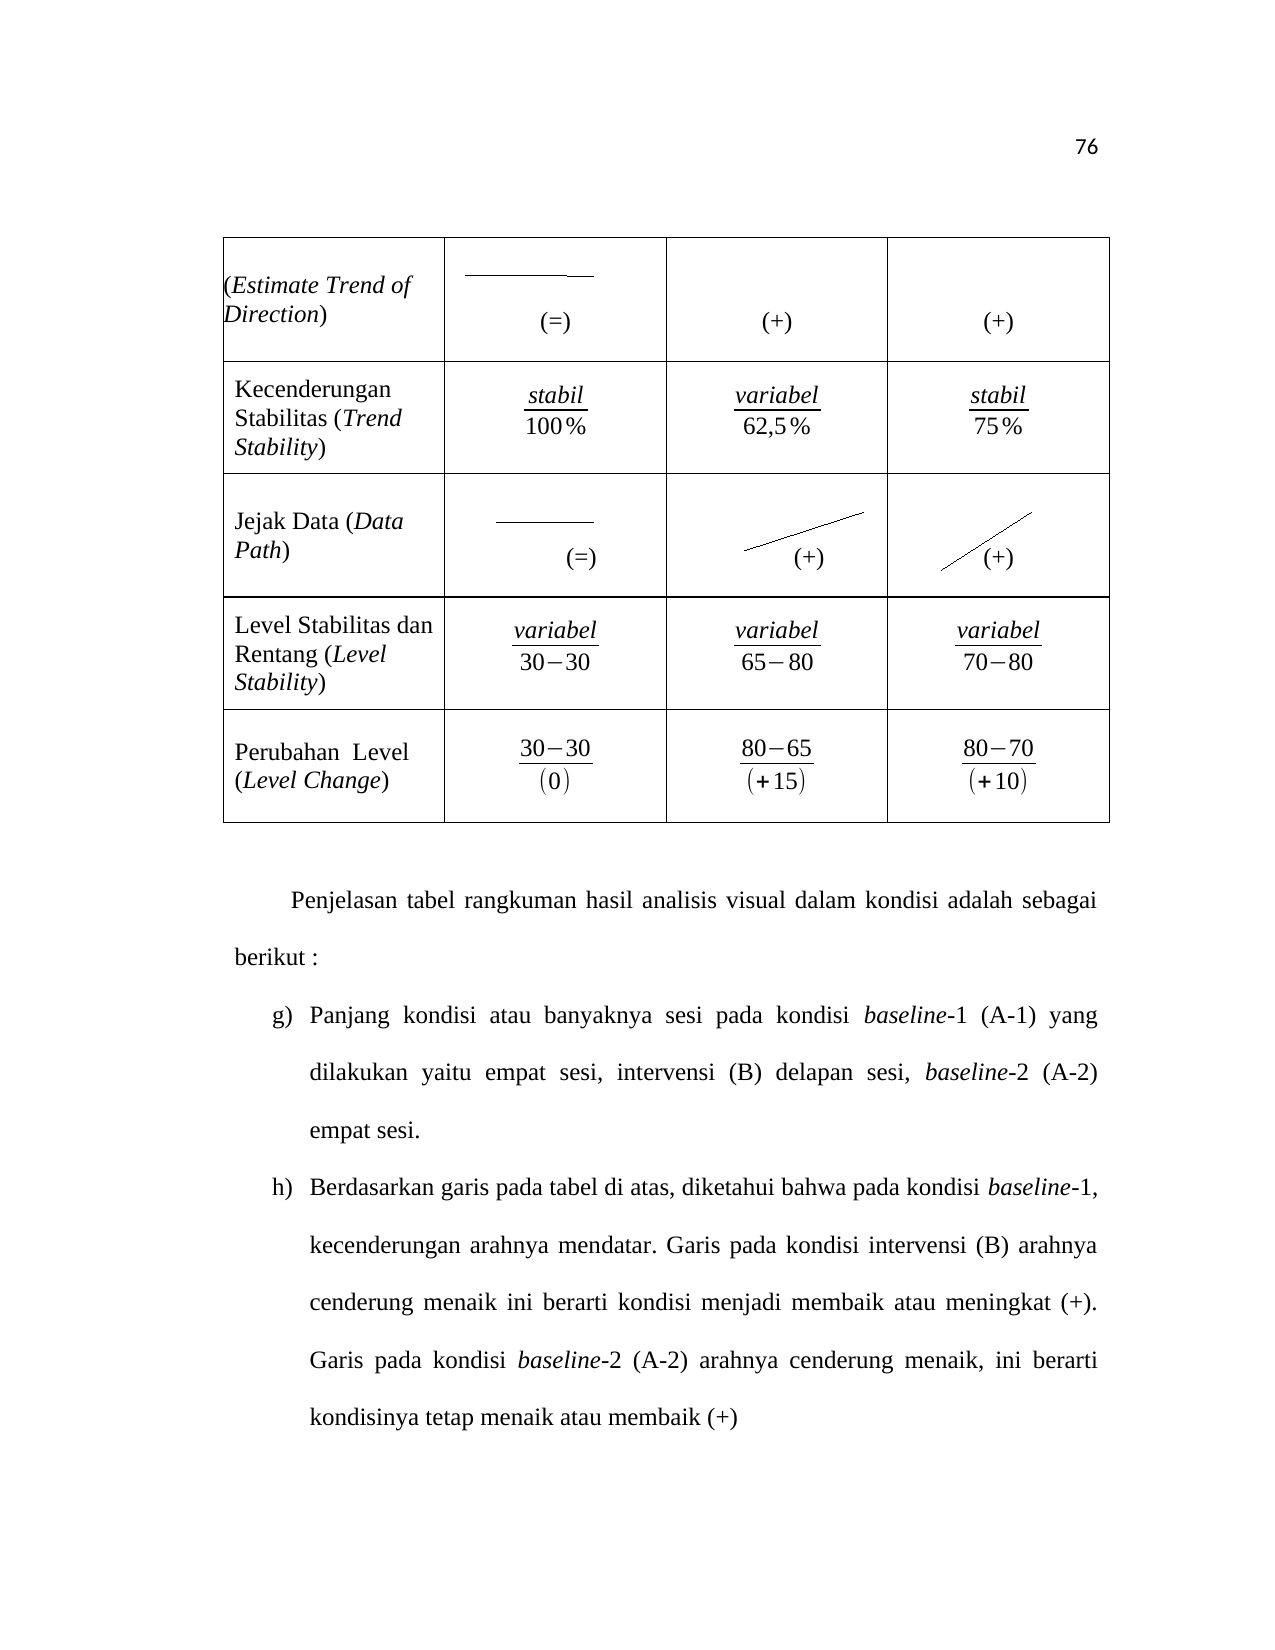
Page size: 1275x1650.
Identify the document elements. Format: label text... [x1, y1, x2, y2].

table_cell (+) [888, 474, 1109, 596]
table_cell (+) [667, 474, 887, 596]
list Berdasarkan garis pada tabel di atas, diketahui bahwa pada kondisi baseline-1, kecenderungan arahnya mendatar. Garis pada kondisi intervensi (B) arahnya cenderung menaik ini berarti kondisi menjadi membaik atau meningkat (+). Garis pada kondisi baseline-2 (A-2) arahnya cenderung menaik, ini berarti kondisinya tetap menaik atau membaik (+) [272, 1172, 1098, 1431]
table_cell Perubahan Level (Level Change) [224, 710, 444, 822]
table_cell Kecenderungan Stabilitas (Trend Stability) [224, 362, 444, 473]
table_cell (+) [888, 238, 1109, 361]
table_cell [888, 362, 1109, 473]
table_cell [445, 710, 666, 822]
table_cell Level Stabilitas dan Rentang (Level Stability) [224, 598, 444, 709]
table_cell [667, 362, 887, 473]
table_cell [445, 598, 666, 709]
table_cell [445, 362, 666, 473]
table_cell [888, 598, 1109, 709]
text Penjelasan tabel rangkuman hasil analisis visual dalam kondisi adalah sebagai berikut : [234, 885, 1098, 971]
table_cell [667, 710, 887, 822]
table_cell [888, 710, 1109, 822]
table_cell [224, 238, 444, 361]
table_cell [667, 598, 887, 709]
table_cell (=) [445, 238, 666, 361]
table_cell (+) [667, 238, 887, 361]
list Panjang kondisi atau banyaknya sesi pada kondisi baseline-1 (A-1) yang dilakukan yaitu empat sesi, intervensi (B) delapan sesi, baseline-2 (A-2) empat sesi. [272, 1000, 1098, 1143]
table_cell Jejak Data (Data Path) [224, 474, 444, 596]
table_cell (=) [445, 474, 666, 596]
